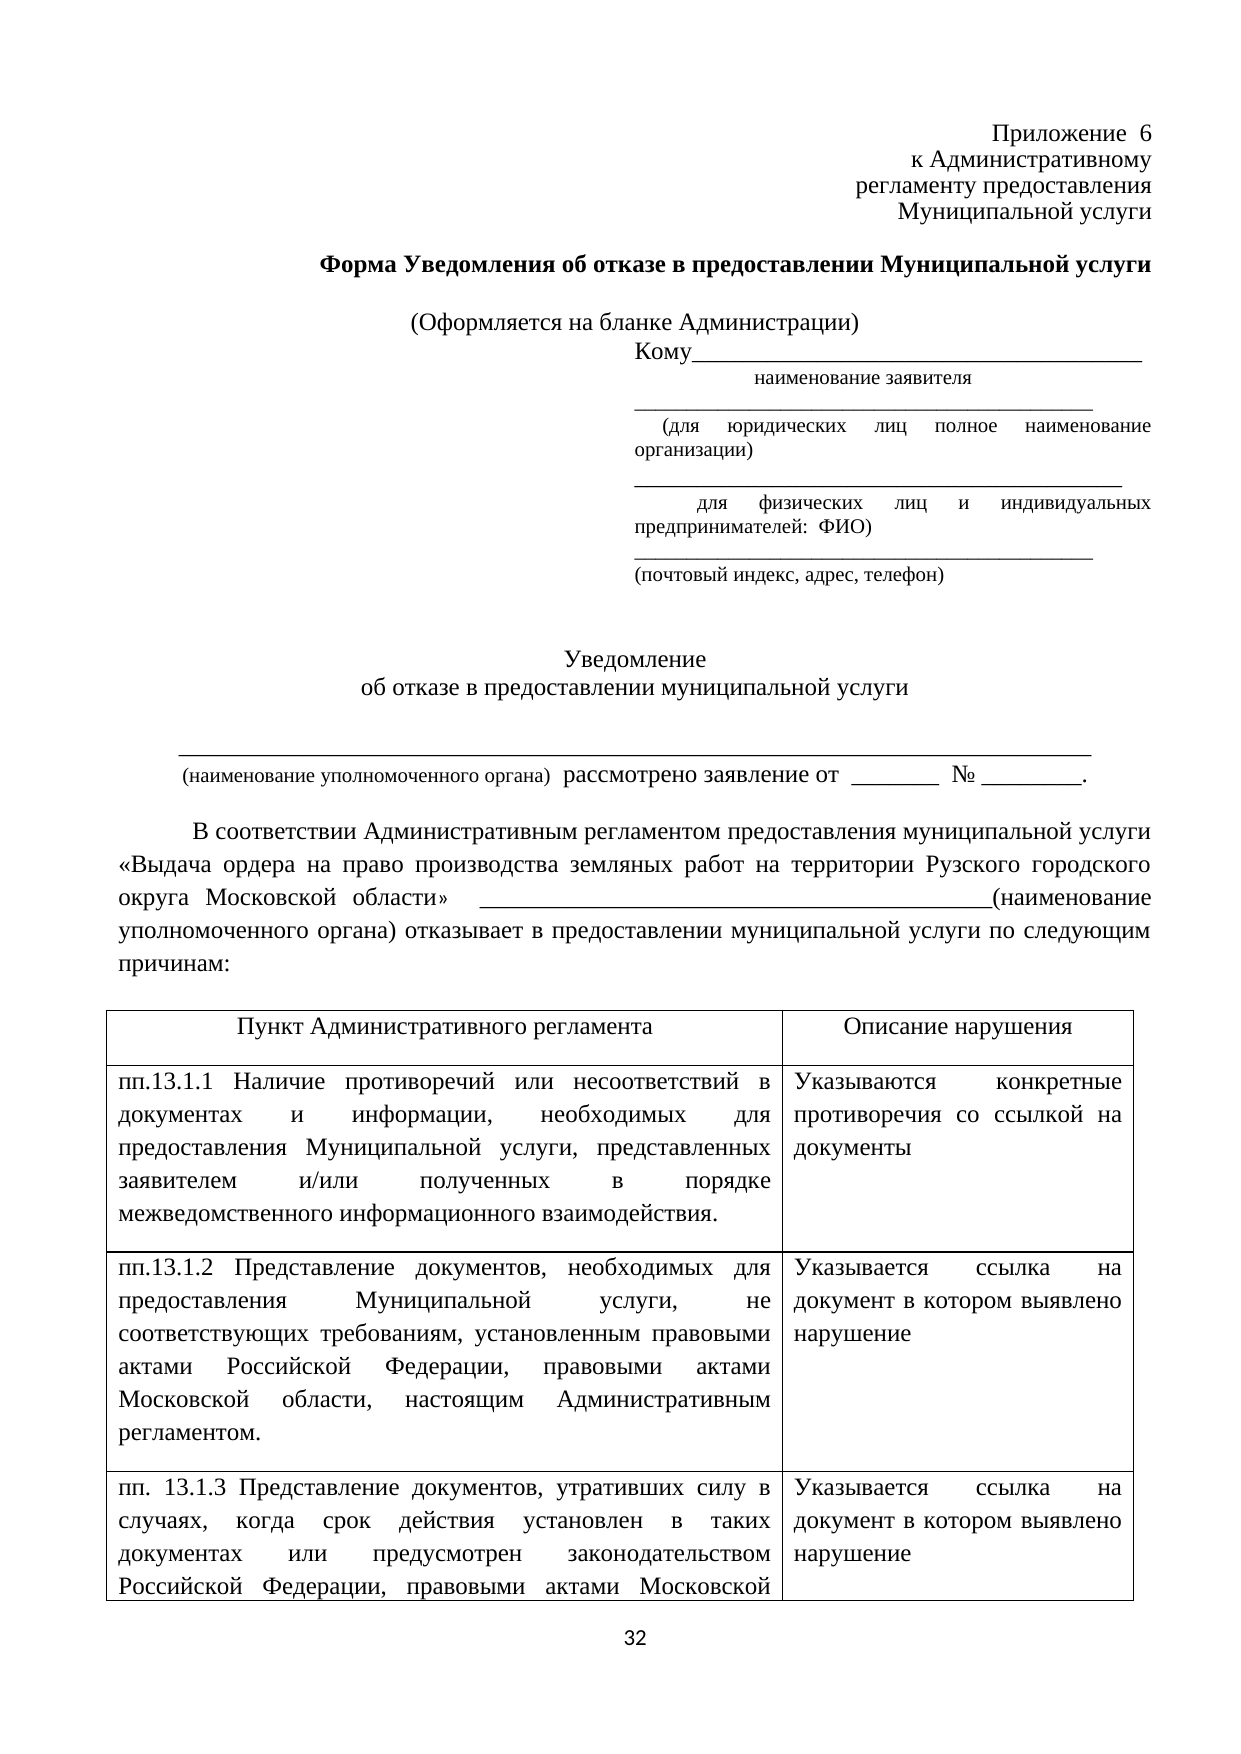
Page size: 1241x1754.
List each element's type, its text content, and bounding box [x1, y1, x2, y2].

text Форма Уведомления об отказе в предоставлении Муниципальной услуги [118, 249, 1152, 278]
text ____________________________________________ [634, 538, 1152, 562]
text (почтовый индекс, адрес, телефон) [634, 562, 1152, 586]
table_cell Указывается ссылка на документ в котором выявлено нарушение [783, 1253, 1133, 1471]
table_cell Указываются конкретные противоречия со ссылкой на документы [783, 1066, 1133, 1251]
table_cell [107, 1472, 782, 1600]
table_header Описание нарушения [783, 1011, 1133, 1065]
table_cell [783, 1472, 1133, 1600]
text (для юридических лиц полное наименование организации) [634, 413, 1152, 461]
text В соответствии Административным регламентом предоставления муниципальной услуги «Выдача ордера на право производства земляных работ на территории Рузского городского округа Московской области» _________________________________________(наименование уполномоченного органа) отказывает в предоставлении муниципальной услуги по следующим причинам: [118, 816, 1152, 977]
table_cell пп.13.1.2 Представление документов, необходимых для предоставления Муниципальной услуги, не соответствующих требованиям, установленным правовыми актами Российской Федерации, правовыми актами Московской области, настоящим Административным регламентом. [107, 1253, 782, 1471]
text наименование заявителя [634, 365, 1152, 389]
text _________________________________________________________________________ (наименование уполномоченного органа) рассмотрено заявление от _______ № ________. [118, 730, 1152, 787]
text _______________________________________ [634, 461, 1152, 490]
subtitle регламенту предоставления [118, 173, 1152, 198]
text Кому____________________________________ [634, 336, 1152, 365]
text для физических лиц и индивидуальных предпринимателей: ФИО) [634, 490, 1152, 538]
table_header Пункт Административного регламента [107, 1011, 782, 1065]
subtitle к Административному [118, 147, 1152, 173]
text Уведомление [118, 644, 1152, 672]
text ____________________________________________ [634, 389, 1152, 413]
text об отказе в предоставлении муниципальной услуги [118, 672, 1152, 701]
text (Оформляется на бланке Администрации) [118, 307, 1152, 336]
table_cell пп.13.1.1 Наличие противоречий или несоответствий в документах и информации, необходимых для предоставления Муниципальной услуги, представленных заявителем и/или полученных в порядке межведомственного информационного взаимодействия. [107, 1066, 782, 1251]
text Приложение 6 [118, 118, 1152, 147]
subtitle Муниципальной услуги [118, 198, 1152, 224]
